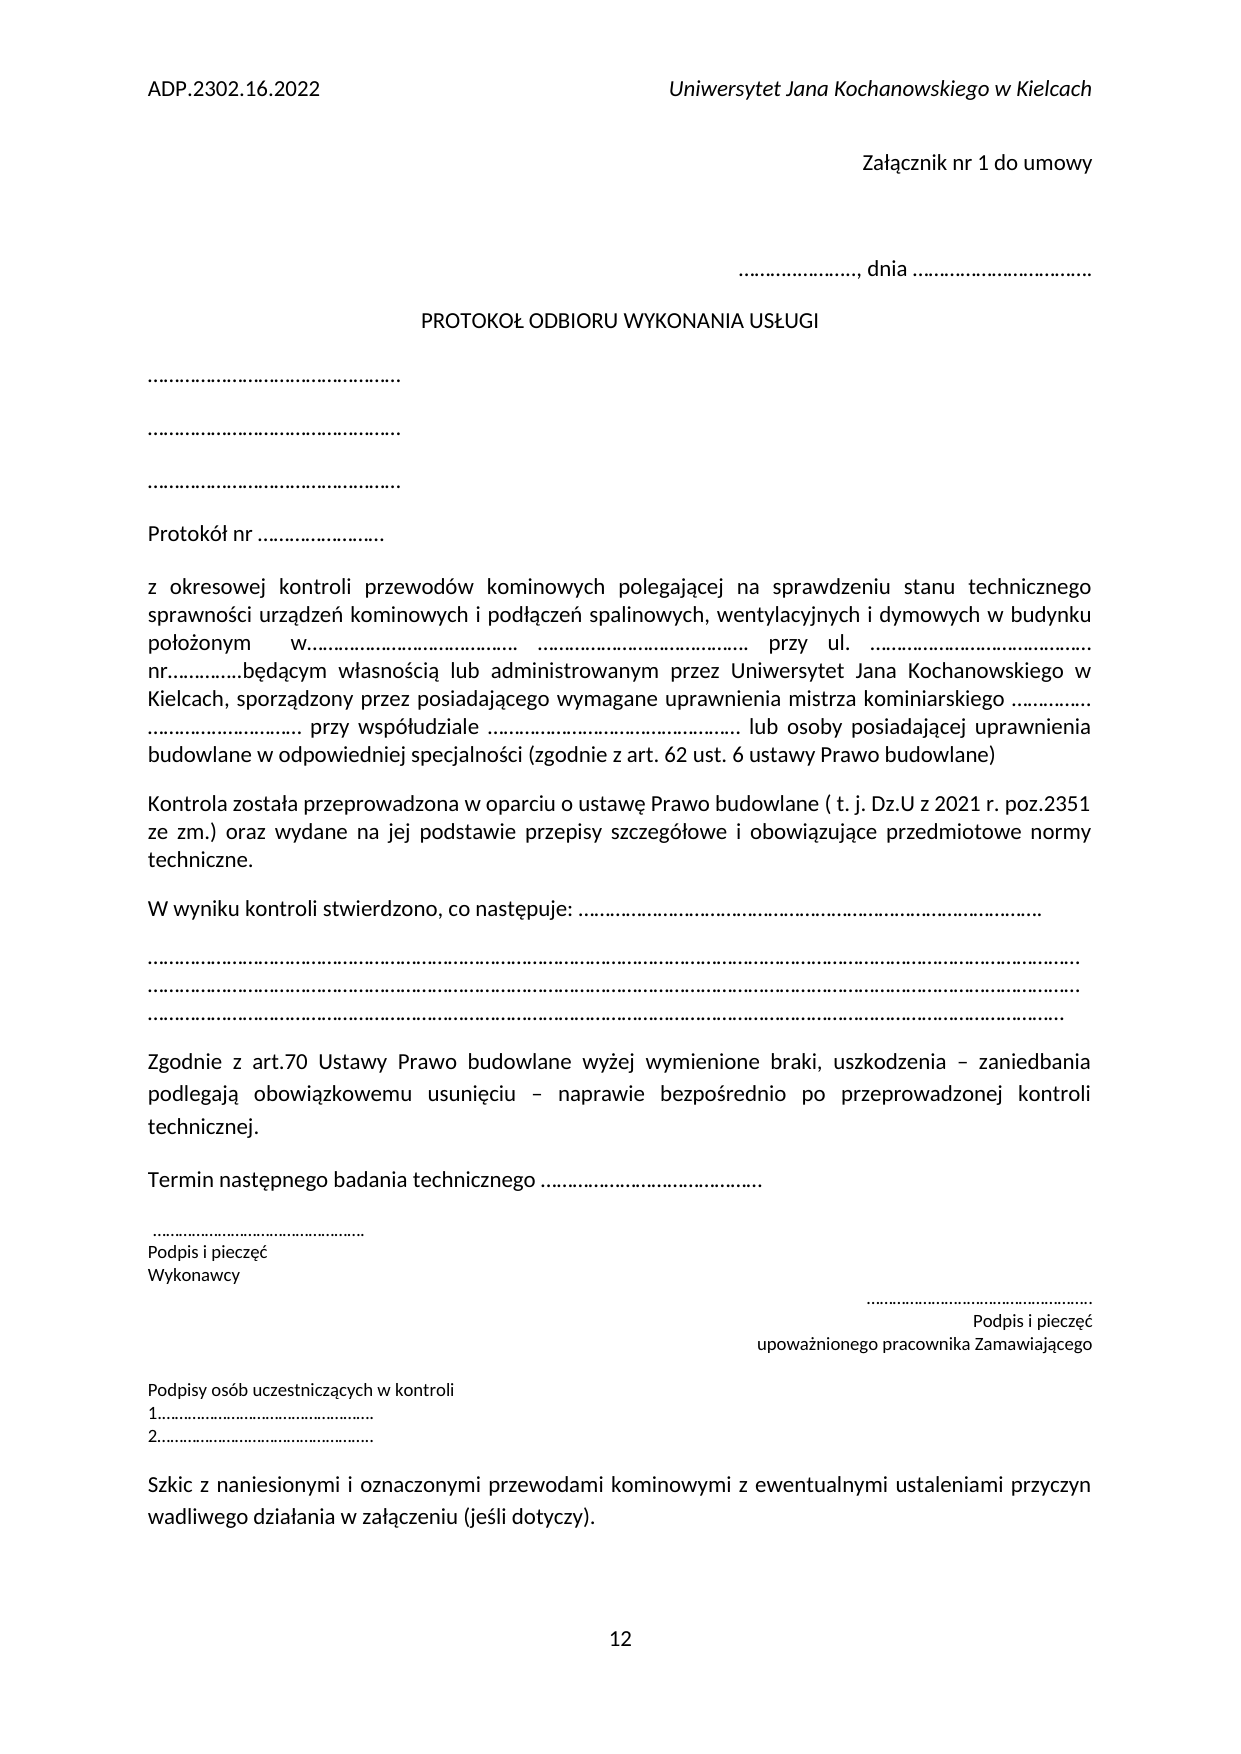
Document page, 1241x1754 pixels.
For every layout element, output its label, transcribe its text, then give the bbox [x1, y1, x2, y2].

text z okresowej kontroli przewodów kominowych polegającej na sprawdzeniu stanu technicznego sprawności urządzeń kominowych i podłączeń spalinowych, wentylacyjnych i dymowych w budynku położonym w…………………………………. …………………………………. przy ul. …………………………………… nr…………..będącym własnością lub administrowanym przez Uniwersytet Jana Kochanowskiego w Kielcach, sporządzony przez posiadającego wymagane uprawnienia mistrza kominiarskiego …………… …………..…………… przy współudziale ………………………………………… lub osoby posiadającej uprawnienia budowlane w odpowiedniej specjalności (zgodnie z art. 62 ust. 6 ustawy Prawo budowlane) [148, 572, 1093, 768]
text …………………………………………. [148, 1218, 1093, 1241]
text Szkic z naniesionymi i oznaczonymi przewodami kominowymi z ewentualnymi ustaleniami przyczyn wadliwego działania w załączeniu (jeśli dotyczy). [148, 1470, 1093, 1530]
text Kontrola została przeprowadzona w oparciu o ustawę Prawo budowlane ( t. j. Dz.U z 2021 r. poz.2351 ze zm.) oraz wydane na jej podstawie przepisy szczegółowe i obowiązujące przedmiotowe normy techniczne. [148, 789, 1093, 873]
text Termin następnego badania technicznego …………………………………… [148, 1165, 1093, 1193]
text Podpis i pieczęć [148, 1309, 1093, 1332]
text ………..……….., dnia ……………………………. [148, 254, 1093, 282]
text ………………………………………… [148, 466, 1093, 494]
text 1.…………………………………………. [148, 1401, 1093, 1424]
text Podpisy osób uczestniczących w kontroli [148, 1378, 1093, 1401]
text …………………………………………………………………………………………………………………………………………………………………………………………………………………………………………………………………………………………………………………………………………………………………………………………………………………………………………………………………………………… [148, 942, 1093, 1027]
text Załącznik nr 1 do umowy [148, 148, 1093, 176]
text Zgodnie z art.70 Ustawy Prawo budowlane wyżej wymienione braki, uszkodzenia – zaniedbania podlegają obowiązkowemu usunięciu – naprawie bezpośrednio po przeprowadzonej kontroli technicznej. [148, 1047, 1093, 1140]
text Protokół nr …………………… [148, 519, 1093, 547]
text upoważnionego pracownika Zamawiającego [148, 1332, 1093, 1355]
text ………………………………………… [148, 413, 1093, 441]
text PROTOKOŁ ODBIORU WYKONANIA USŁUGI [148, 307, 1093, 335]
text ………………………………………… [148, 360, 1093, 388]
text Podpis i pieczęć [148, 1241, 1093, 1264]
text W wyniku kontroli stwierdzono, co następuje: ……………………………………………………………………………. [148, 894, 1093, 922]
text …………………..……………………….. [148, 1287, 1093, 1309]
text Wykonawcy [148, 1264, 1093, 1287]
text 2………………………………………….. [148, 1424, 1093, 1447]
